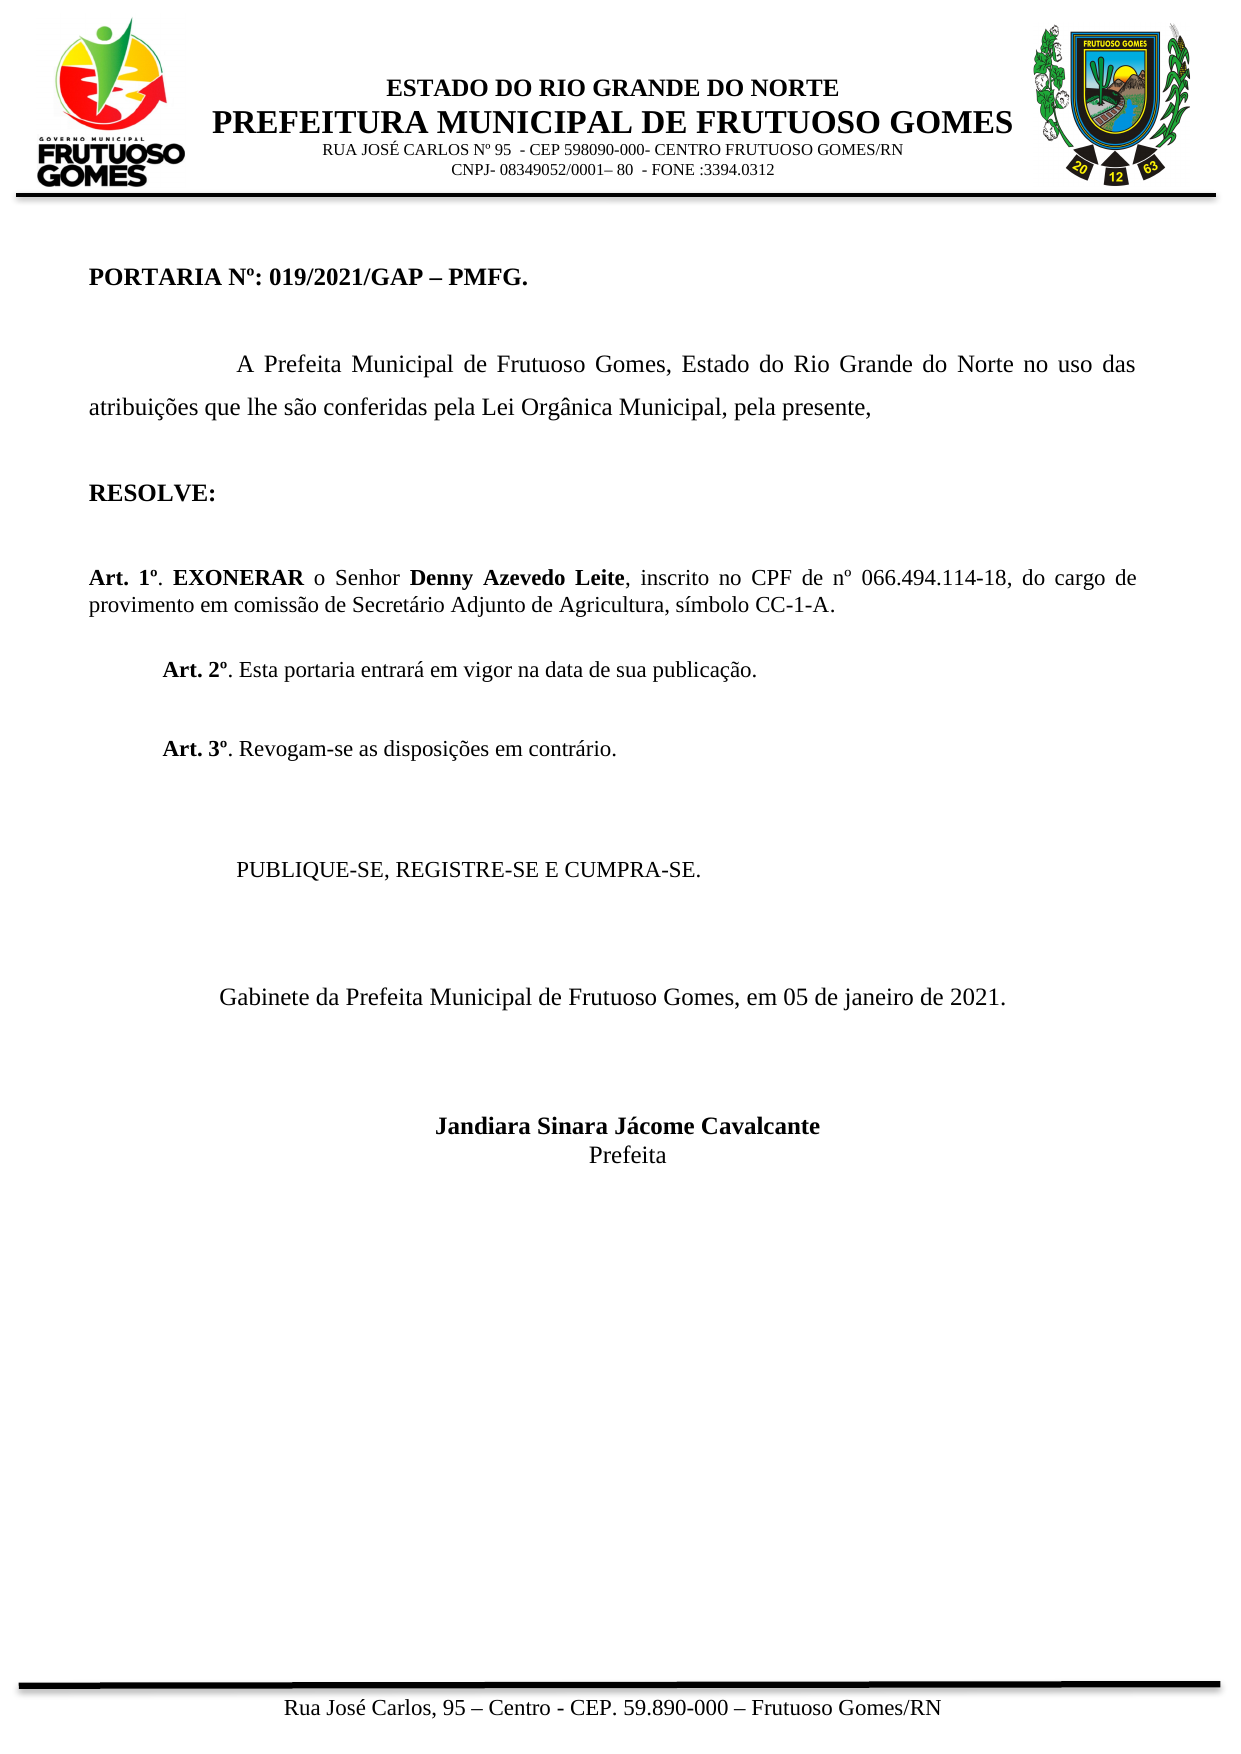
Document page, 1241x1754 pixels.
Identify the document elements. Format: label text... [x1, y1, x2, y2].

picture [1033, 22, 1191, 187]
picture [36, 13, 186, 188]
text A Prefeita Municipal de Frutuoso Gomes, Estado do Rio Grande do Norte no uso das atribuições que lhe são conferidas pela Lei Orgânica Municipal, pela presente, [89, 349, 1137, 421]
text Art. 3º. Revogam-se as disposições em contrário. [89, 735, 1137, 762]
text PUBLIQUE-SE, REGISTRE-SE E CUMPRA-SE. [89, 856, 1137, 883]
text Jandiara Sinara Jácome Cavalcante [89, 1111, 1137, 1140]
text Gabinete da Prefeita Municipal de Frutuoso Gomes, em 05 de janeiro de 2021. [89, 982, 1137, 1011]
text PORTARIA Nº: 019/2021/GAP – PMFG. [89, 262, 1137, 291]
text Art. 1º. EXONERAR o Senhor Denny Azevedo Leite, inscrito no CPF de nº 066.494.114-18, do cargo de provimento em comissão de Secretário Adjunto de Agricultura, símbolo CC-1-A. [89, 564, 1137, 617]
text Prefeita [89, 1140, 1137, 1169]
text Art. 2º. Esta portaria entrará em vigor na data de sua publicação. [89, 656, 1137, 683]
text RESOLVE: [89, 478, 1137, 507]
